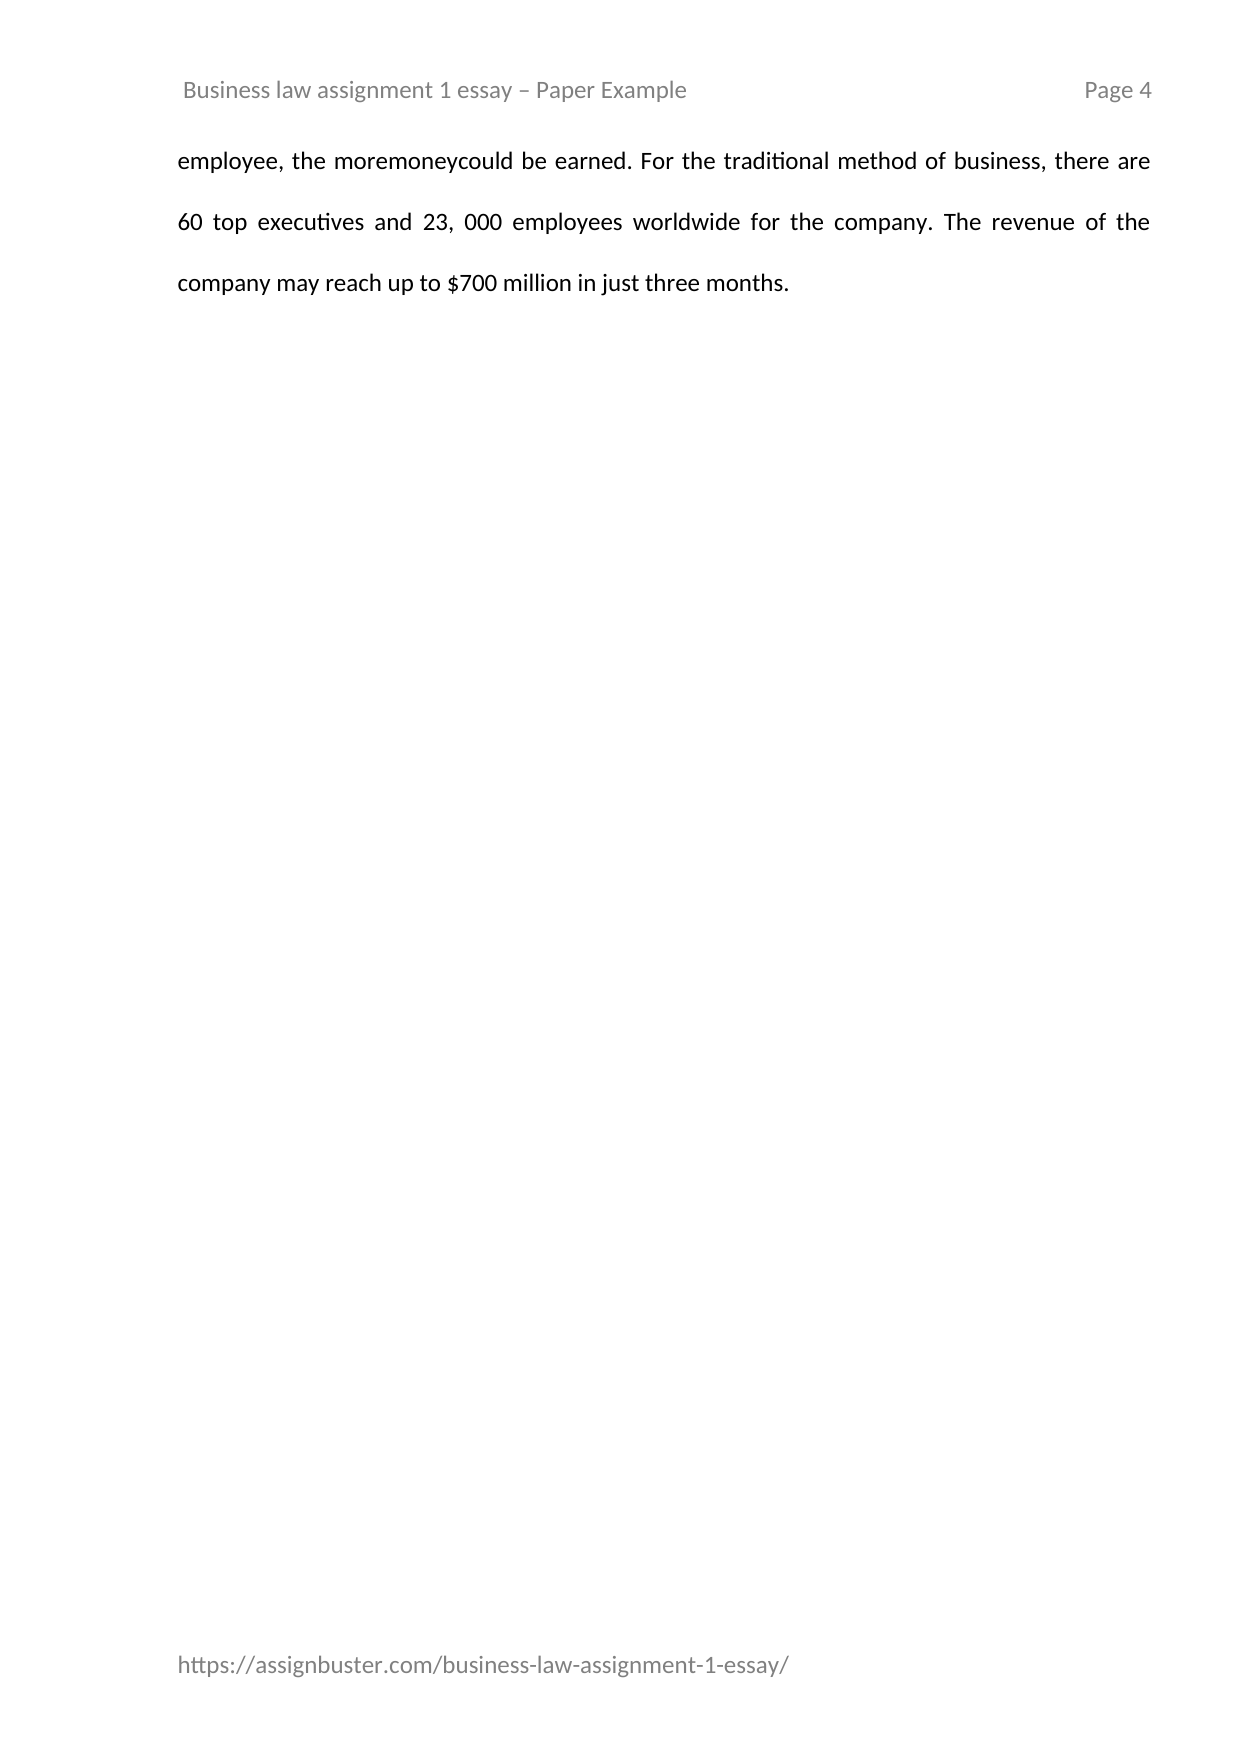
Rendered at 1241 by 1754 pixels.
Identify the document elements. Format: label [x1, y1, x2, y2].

text [177, 145, 1152, 298]
